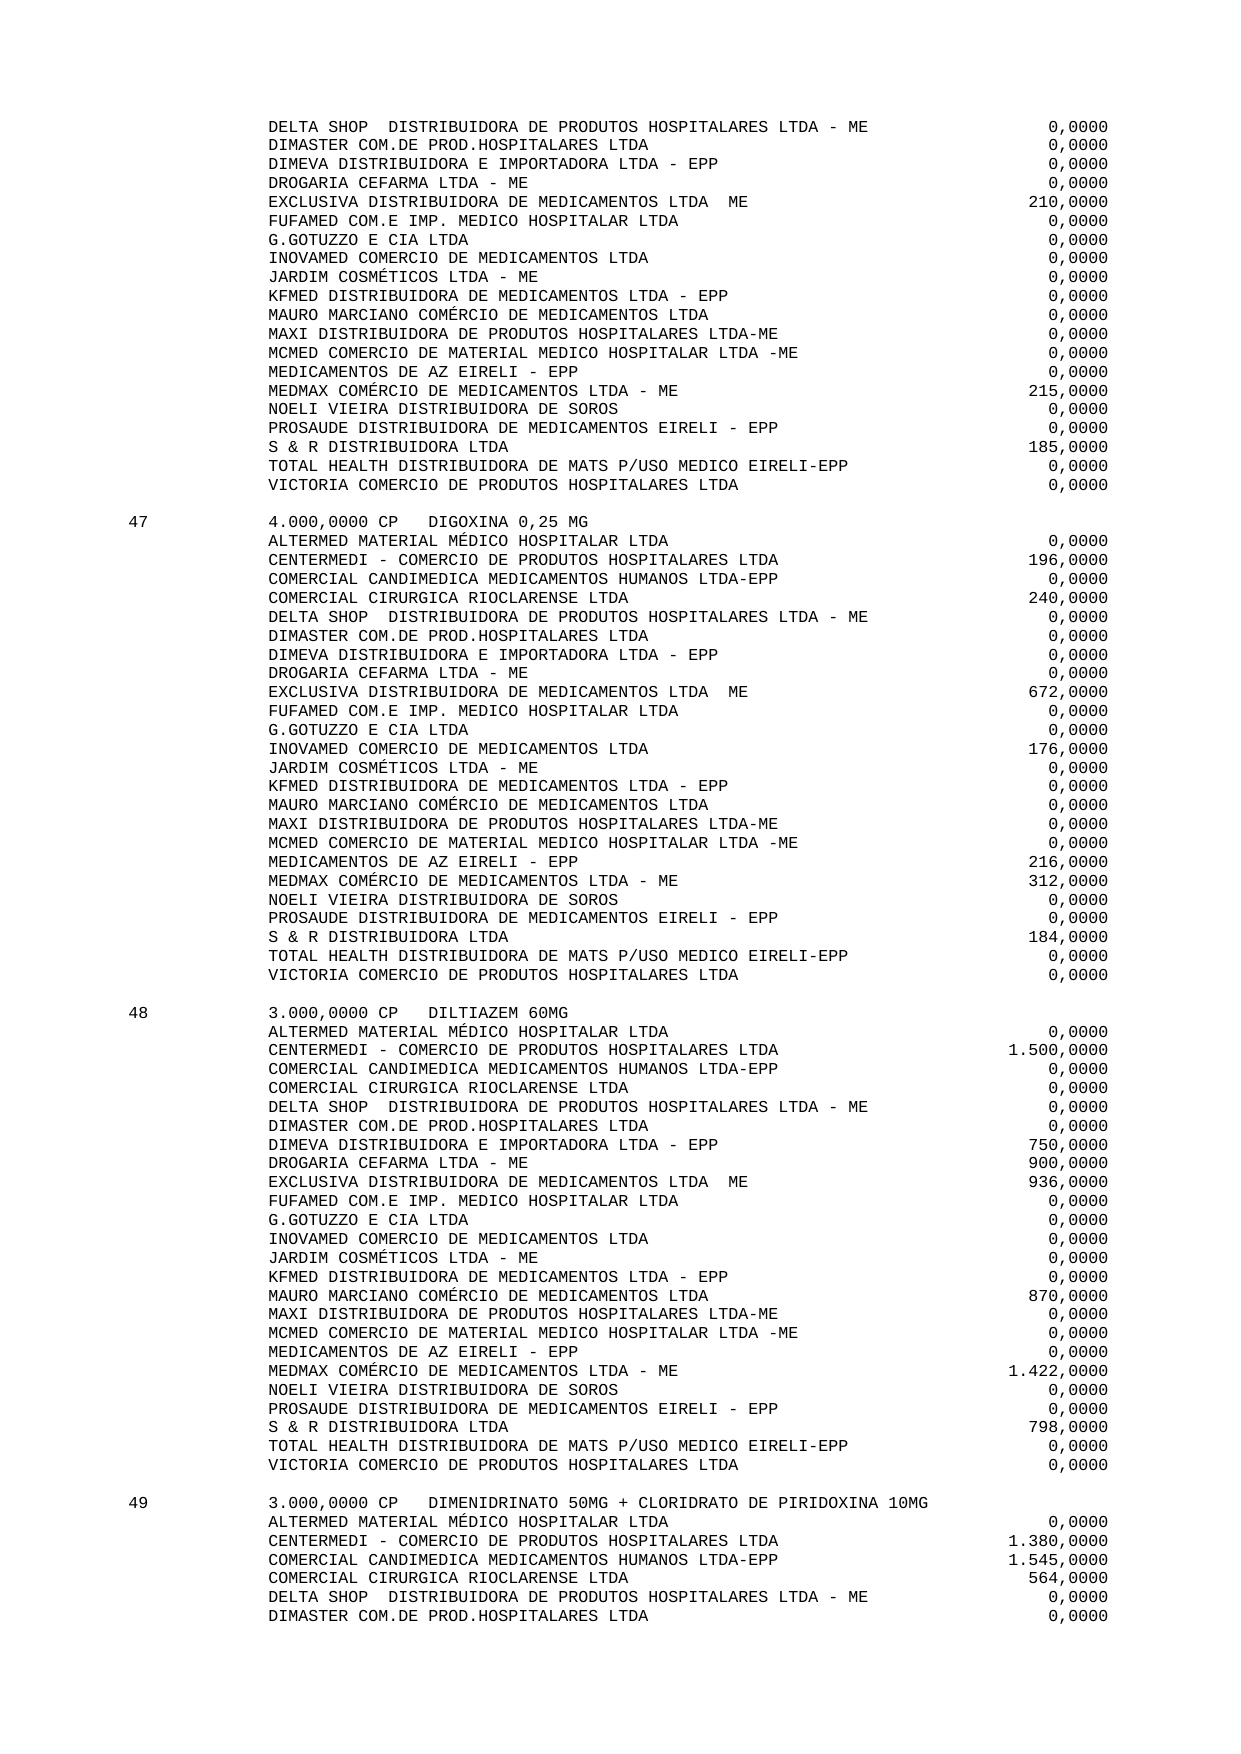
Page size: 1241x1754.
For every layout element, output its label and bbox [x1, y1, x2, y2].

text [118, 118, 1122, 1626]
